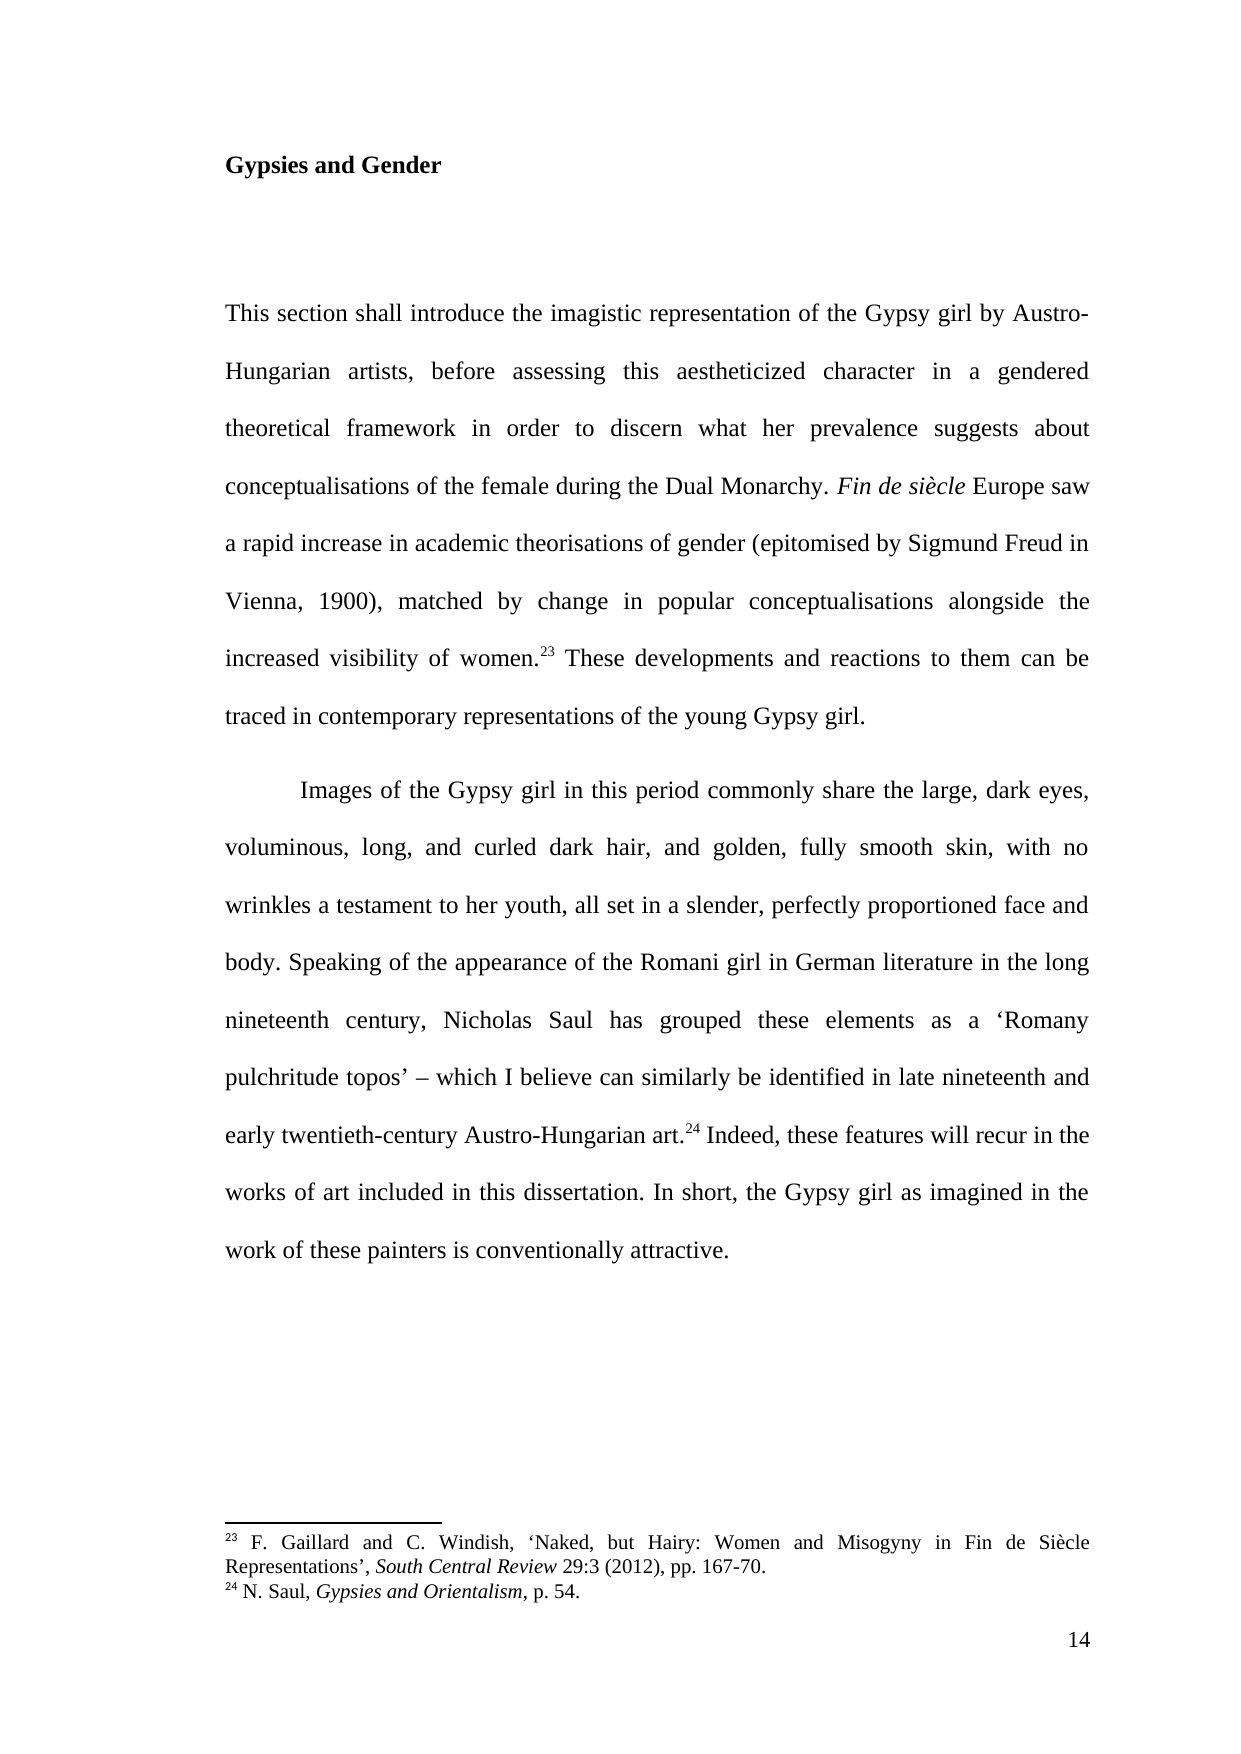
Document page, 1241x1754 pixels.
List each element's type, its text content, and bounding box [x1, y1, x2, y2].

text This section shall introduce the imagistic representation of the Gypsy girl by Austro-Hungarian artists, before assessing this aestheticized character in a gendered theoretical framework in order to discern what her prevalence suggests about conceptualisations of the female during the Dual Monarchy. Fin de siècle Europe saw a rapid increase in academic theorisations of gender (epitomised by Sigmund Freud in Vienna, 1900), matched by change in popular conceptualisations alongside the increased visibility of women. These developments and reactions to them can be traced in contemporary representations of the young Gypsy girl. [225, 298, 1090, 729]
text Images of the Gypsy girl in this period commonly share the large, dark eyes, voluminous, long, and curled dark hair, and golden, fully smooth skin, with no wrinkles a testament to her youth, all set in a slender, perfectly proportioned face and body. Speaking of the appearance of the Romani girl in German literature in the long nineteenth century, Nicholas Saul has grouped these elements as a ‘Romany pulchritude topos’ – which I believe can similarly be identified in late nineteenth and early twentieth-century Austro-Hungarian art. Indeed, these features will recur in the works of art included in this dissertation. In short, the Gypsy girl as imagined in the work of these painters is conventionally attractive. [225, 775, 1090, 1264]
text Gypsies and Gender [225, 150, 1090, 179]
